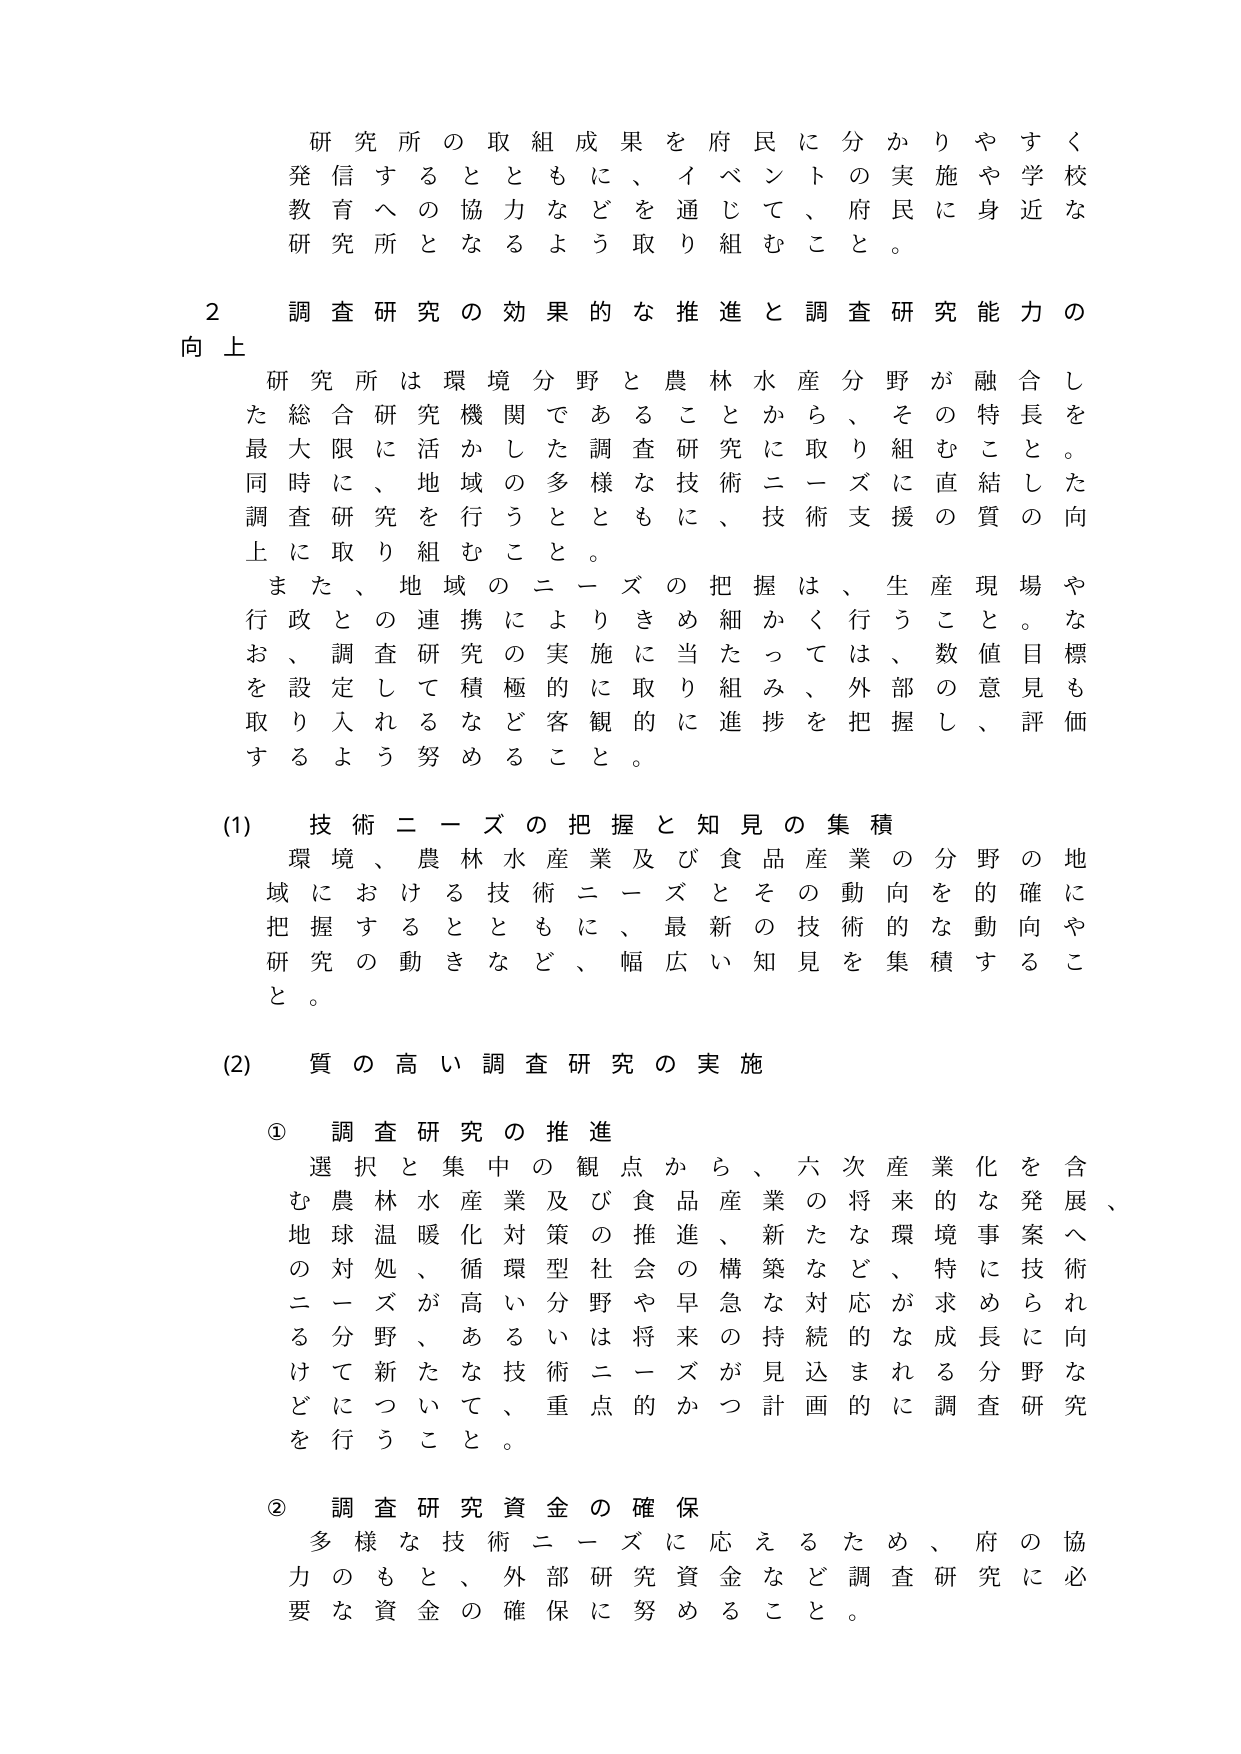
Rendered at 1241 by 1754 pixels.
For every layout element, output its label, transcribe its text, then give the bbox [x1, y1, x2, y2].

text ② 調査研究資金の確保 [202, 1489, 1107, 1524]
text (2) 質の高い調査研究の実施 [202, 1045, 1107, 1079]
text 研究所は環境分野と農林水産分野が融合した総合研究機関であることから、その特長を最大限に活かした調査研究に取り組むこと。同時に、地域の多様な技術ニーズに直結した調査研究を行うとともに、技術支援の質の向上に取り組むこと。 [223, 362, 1107, 567]
text (1) 技術ニーズの把握と知見の集積 [180, 806, 1107, 840]
text ２ 調査研究の効果的な推進と調査研究能力の向上 [180, 294, 1107, 362]
text 環境、農林水産業及び食品産業の分野の地域における技術ニーズとその動向を的確に把握するとともに、最新の技術的な動向や研究の動きなど、幅広い知見を集積すること。 [245, 840, 1107, 1011]
text 多様な技術ニーズに応えるため、府の協力のもと、外部研究資金など調査研究に必要な資金の確保に努めること。 [267, 1524, 1107, 1626]
text ① 調査研究の推進 [202, 1114, 1107, 1148]
text 研究所の取組成果を府民に分かりやすく発信するとともに、イベントの実施や学校教育への協力などを通じて、府民に身近な研究所となるよう取り組むこと。 [267, 123, 1107, 259]
text また、地域のニーズの把握は、生産現場や行政との連携によりきめ細かく行うこと。なお、調査研究の実施に当たっては、数値目標を設定して積極的に取り組み、外部の意見も取り入れるなど客観的に進捗を把握し、評価するよう努めること。 [223, 567, 1107, 772]
text 選択と集中の観点から、六次産業化を含む農林水産業及び食品産業の将来的な発展、地球温暖化対策の推進、新たな環境事案への対処、循環型社会の構築など、特に技術ニーズが高い分野や早急な対応が求められる分野、あるいは将来の持続的な成長に向けて新たな技術ニーズが見込まれる分野などについて、重点的かつ計画的に調査研究を行うこと。 [267, 1148, 1107, 1455]
